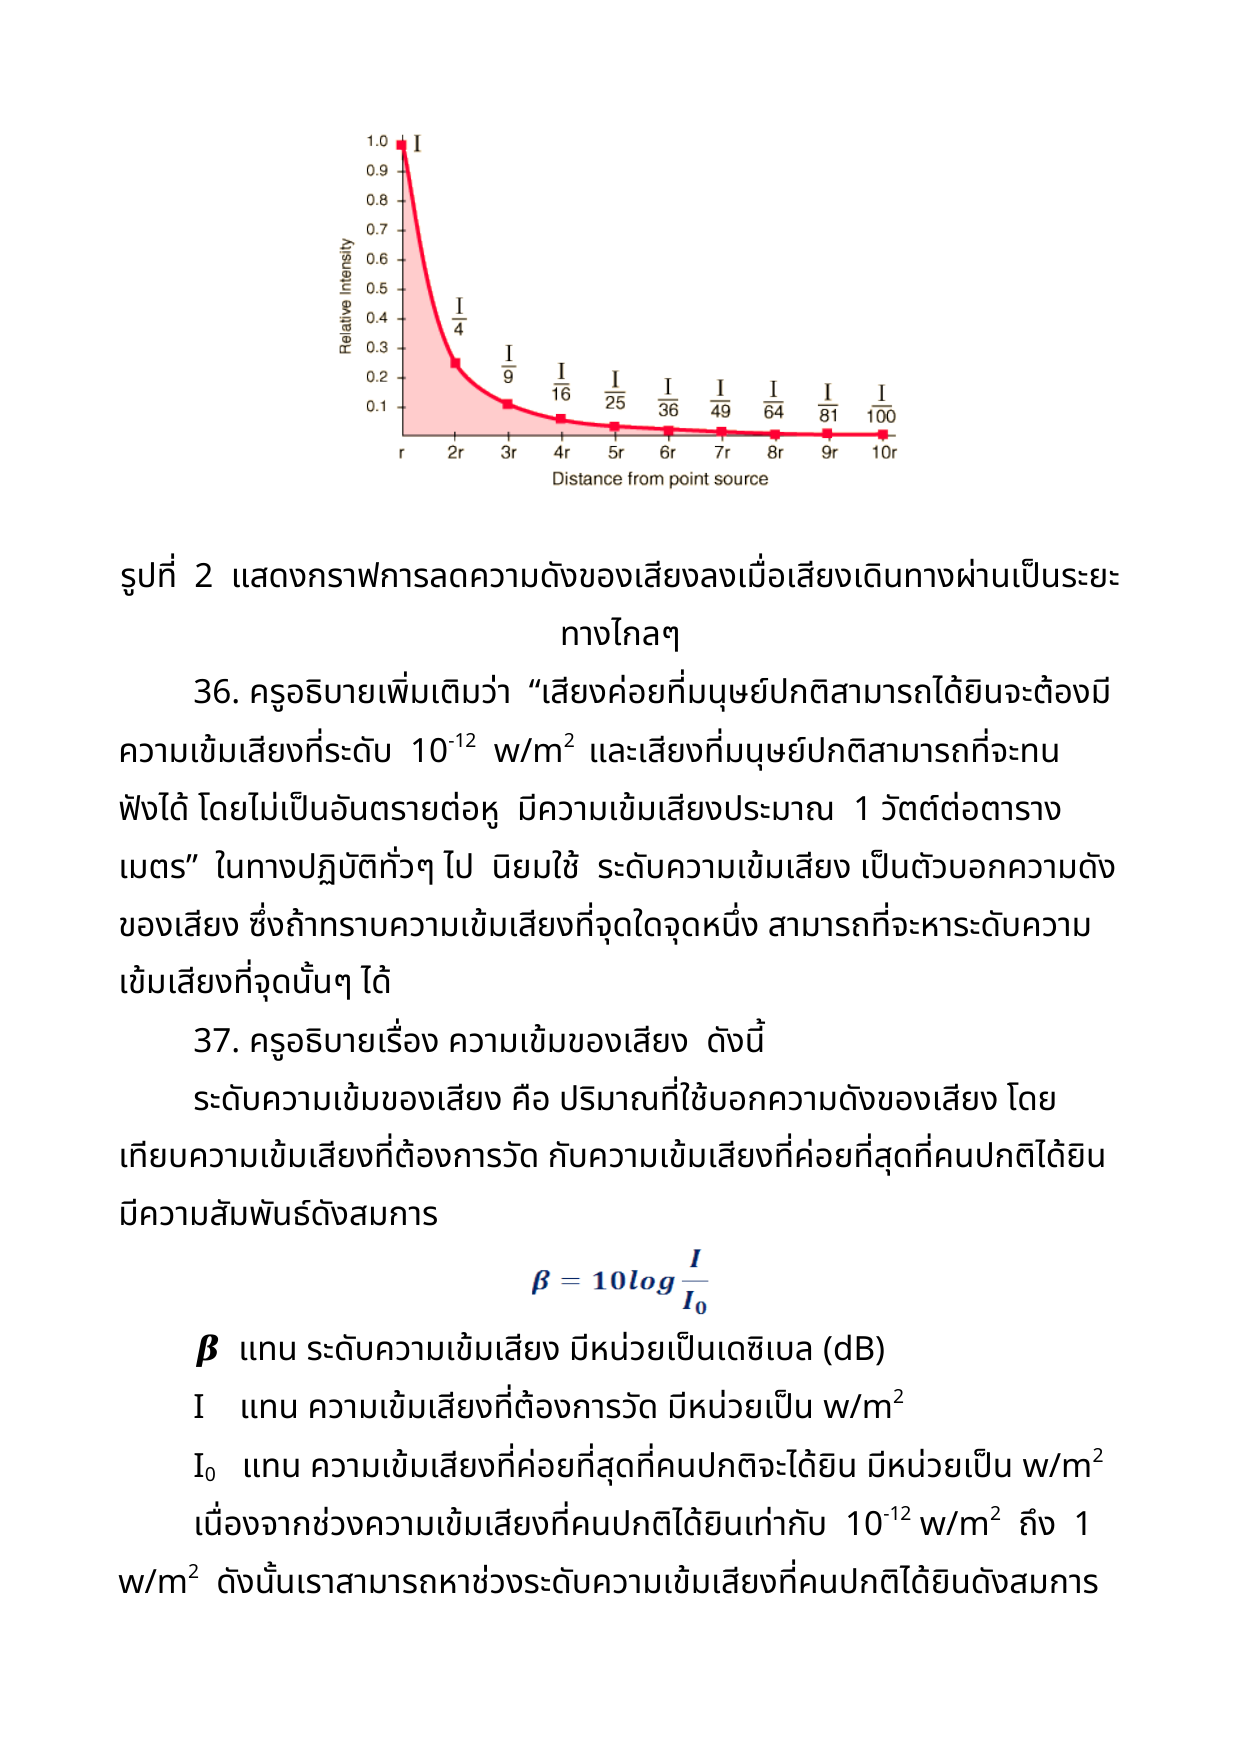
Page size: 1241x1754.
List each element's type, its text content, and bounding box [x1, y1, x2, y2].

text 37. ครูอธิบายเรื่อง ความเข้มของเสียง ดังนี้ [118, 1016, 1122, 1067]
text ระดับความเข้มของเสียง คือ ปริมาณที่ใช้บอกความดังของเสียง โดยเทียบความเข้มเสียงที่ต้องการวัด กับความเข้มเสียงที่ค่อยที่สุดที่คนปกติได้ยิน มีความสัมพันธ์ดังสมการ [118, 1074, 1122, 1241]
picture [531, 1248, 709, 1321]
picture [324, 118, 917, 496]
text 36. ครูอธิบายเพิ่มเติมว่า “เสียงค่อยที่มนุษย์ปกติสามารถได้ยินจะต้องมีความเข้มเสียงที่ระดับ 10-12 w/m2 และเสียงที่มนุษย์ปกติสามารถที่จะทนฟังได้ โดยไม่เป็นอันตรายต่อหู มีความเข้มเสียงประมาณ 1 วัตต์ต่อตารางเมตร” ในทางปฏิบัติทั่วๆ ไป นิยมใช้ ระดับความเข้มเสียง เป็นตัวบอกความดังของเสียง ซึ่งถ้าทราบความเข้มเสียงที่จุดใดจุดหนึ่ง สามารถที่จะหาระดับความเข้มเสียงที่จุดนั้นๆ ได้ [118, 668, 1122, 1009]
text 𝜷 แทน ระดับความเข้มเสียง มีหน่วยเป็นเดซิเบล (dB) [118, 1325, 1122, 1376]
text เนื่องจากช่วงความเข้มเสียงที่คนปกติได้ยินเท่ากับ 10-12 w/m2 ถึง 1 w/m2 ดังนั้นเราสามารถหาช่วงระดับความเข้มเสียงที่คนปกติได้ยินดังสมการ [118, 1499, 1122, 1608]
text I0 แทน ความเข้มเสียงที่ค่อยที่สุดที่คนปกติจะได้ยิน มีหน่วยเป็น w/m2 [118, 1441, 1122, 1492]
text I แทน ความเข้มเสียงที่ต้องการวัด มีหน่วยเป็น w/m2 [118, 1383, 1122, 1434]
text รูปที่ 2 แสดงกราฟการลดความดังของเสียงลงเมื่อเสียงเดินทางผ่านเป็นระยะทางไกลๆ [118, 552, 1122, 661]
